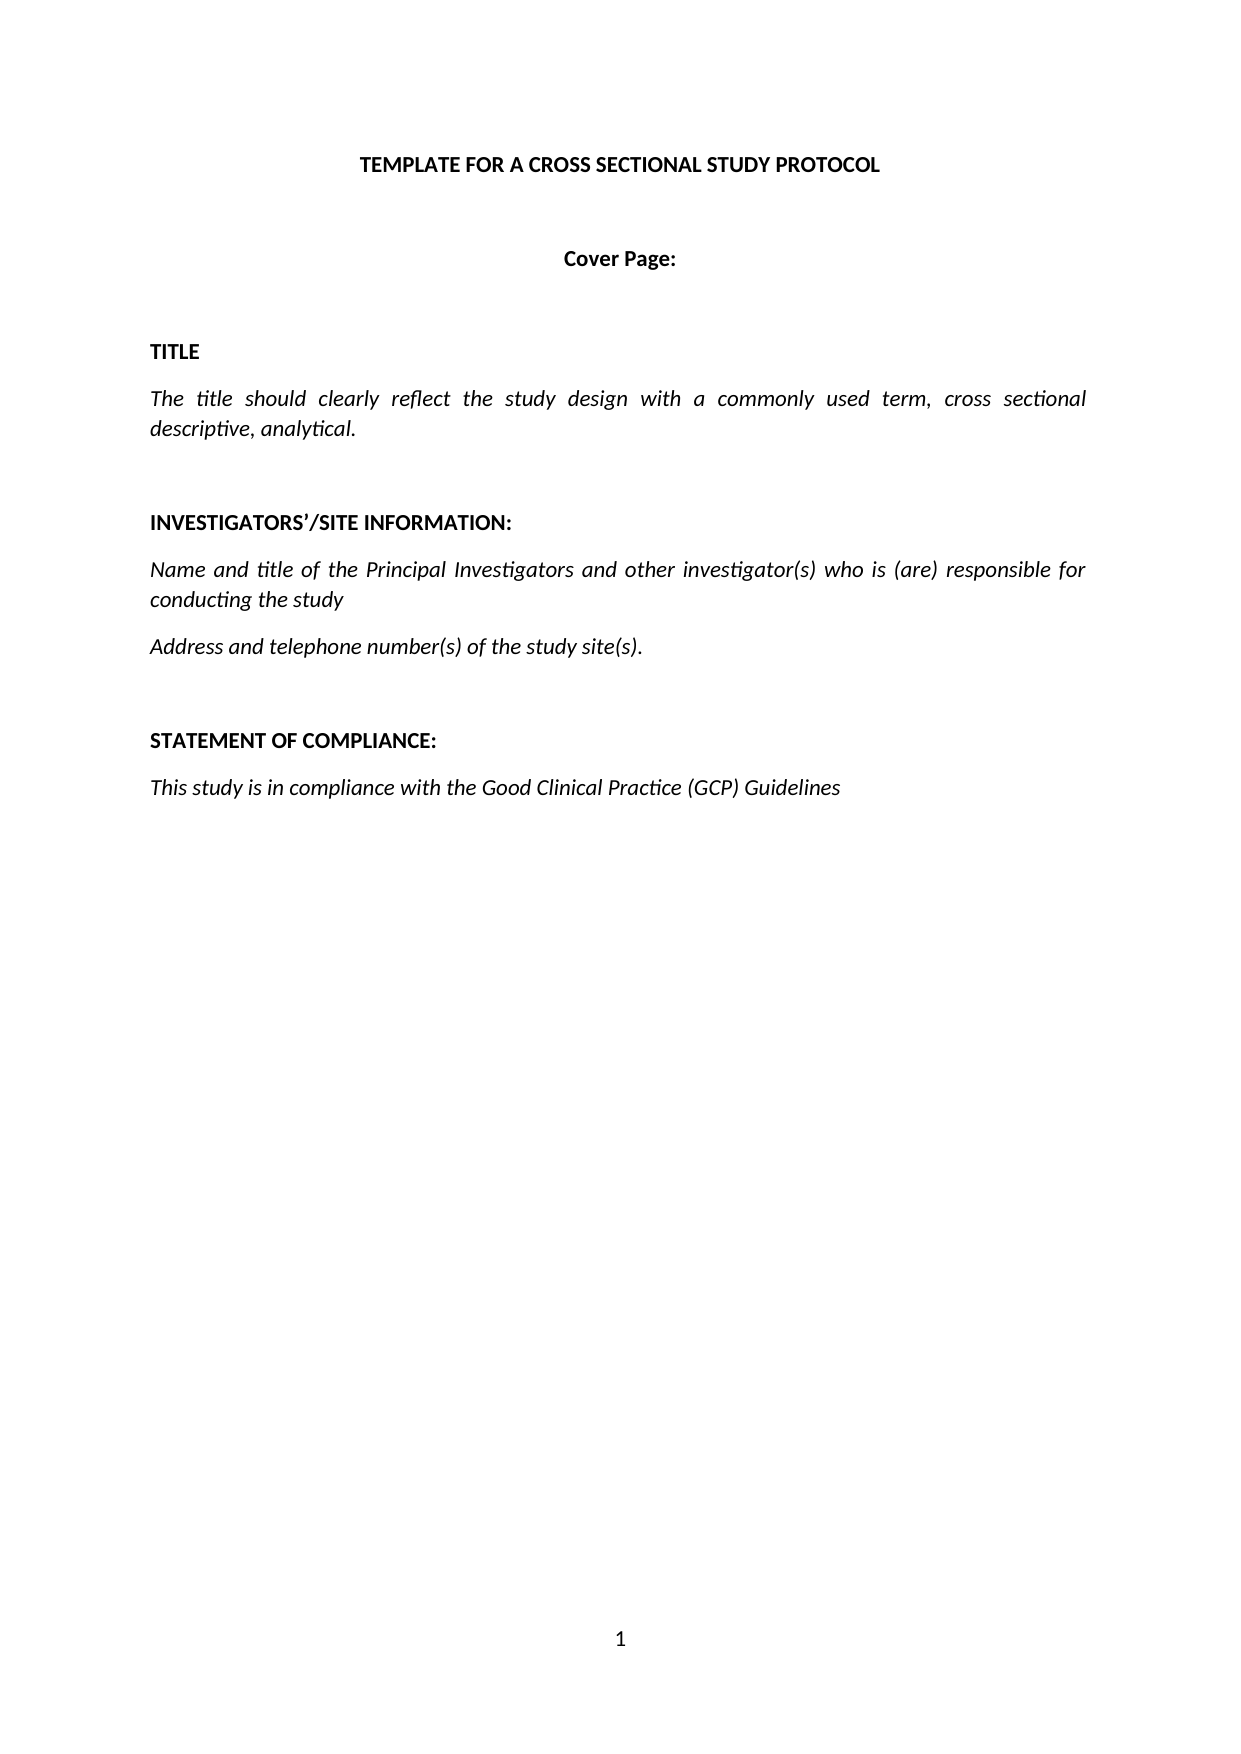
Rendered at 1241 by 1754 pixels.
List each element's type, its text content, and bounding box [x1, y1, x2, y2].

text STATEMENT OF COMPLIANCE: [150, 726, 1090, 754]
text INVESTIGATORS’/SITE INFORMATION: [150, 508, 1090, 536]
text Cover Page: [150, 244, 1090, 272]
text TEMPLATE FOR A CROSS SECTIONAL STUDY PROTOCOL [150, 150, 1090, 178]
text The title should clearly reflect the study design with a commonly used term, cross sectional descriptive, analytical. [150, 384, 1090, 443]
text TITLE [150, 337, 1090, 366]
text Name and title of the Principal Investigators and other investigator(s) who is (are) responsible for conducting the study [150, 555, 1090, 613]
text This study is in compliance with the Good Clinical Practice (GCP) Guidelines [150, 773, 1090, 801]
text Address and telephone number(s) of the study site(s). [150, 632, 1090, 660]
